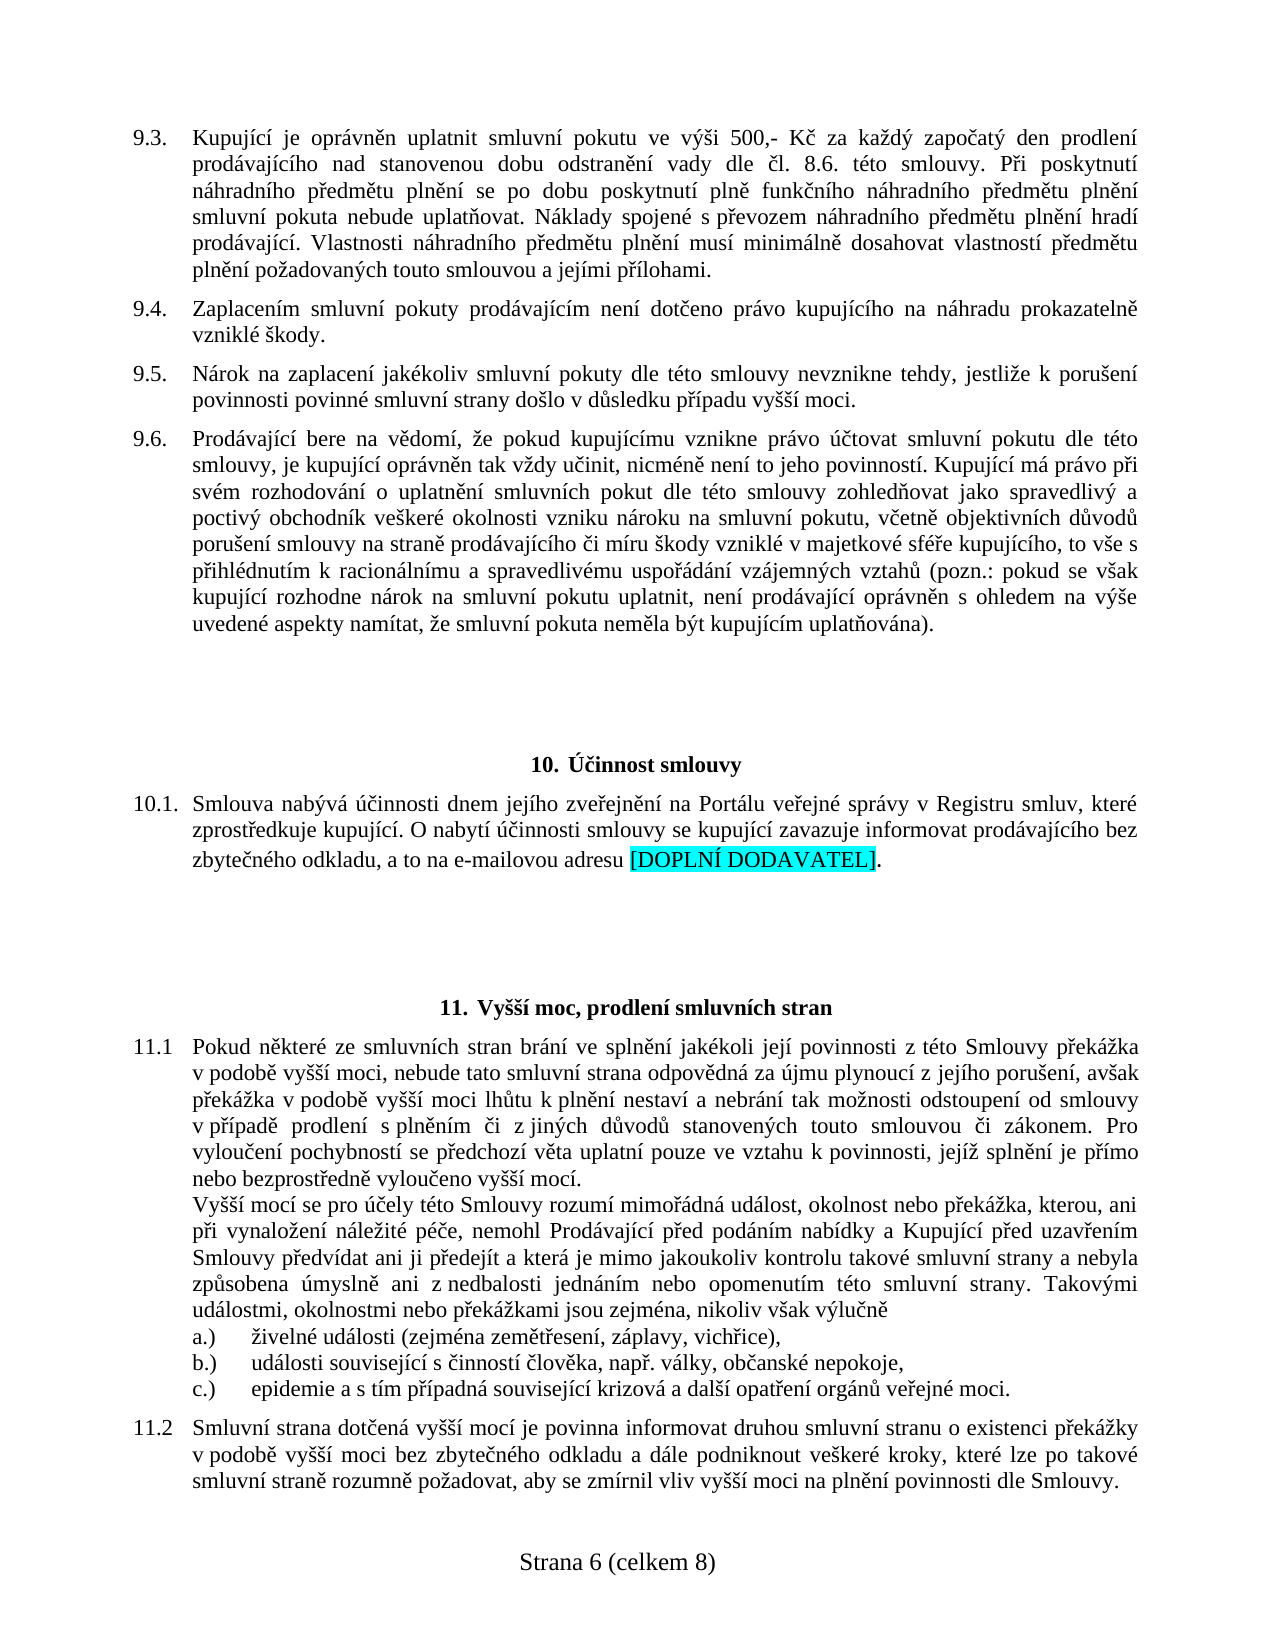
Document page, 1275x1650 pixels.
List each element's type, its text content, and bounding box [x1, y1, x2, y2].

list Smluvní strana dotčená vyšší mocí je povinna informovat druhou smluvní stranu o existenci překážky v podobě vyšší moci bez zbytečného odkladu a dále podniknout veškeré kroky, které lze po takové smluvní straně rozumně požadovat, aby se zmírnil vliv vyšší moci na plnění povinnosti dle Smlouvy. [133, 1414, 1139, 1493]
text Nárok na zaplacení jakékoliv smluvní pokuty dle této smlouvy nevznikne tehdy, jestliže k porušení povinnosti povinné smluvní strany došlo v důsledku případu vyšší moci. [133, 360, 1139, 413]
list živelné události (zejména zemětřesení, záplavy, vichřice), [192, 1323, 1139, 1349]
text Prodávající bere na vědomí, že pokud kupujícímu vznikne právo účtovat smluvní pokutu dle této smlouvy, je kupující oprávněn tak vždy učinit, nicméně není to jeho povinností. Kupující má právo při svém rozhodování o uplatnění smluvních pokut dle této smlouvy zohledňovat jako spravedlivý a poctivý obchodník veškeré okolnosti vzniku nároku na smluvní pokutu, včetně objektivních důvodů porušení smlouvy na straně prodávajícího či míru škody vzniklé v majetkové sféře kupujícího, to vše s přihlédnutím k racionálnímu a spravedlivému uspořádání vzájemných vztahů (pozn.: pokud se však kupující rozhodne nárok na smluvní pokutu uplatnit, není prodávající oprávněn s ohledem na výše uvedené aspekty namítat, že smluvní pokuta neměla být kupujícím uplatňována). [133, 425, 1139, 636]
text Vyšší moc, prodlení smluvních stran [133, 994, 1139, 1020]
text Kupující je oprávněn uplatnit smluvní pokutu ve výši 500,- Kč za každý započatý den prodlení prodávajícího nad stanovenou dobu odstranění vady dle čl. 8.6. této smlouvy. Při poskytnutí náhradního předmětu plnění se po dobu poskytnutí plně funkčního náhradního předmětu plnění smluvní pokuta nebude uplatňovat. Náklady spojené s převozem náhradního předmětu plnění hradí prodávající. Vlastnosti náhradního předmětu plnění musí minimálně dosahovat vlastností předmětu plnění požadovaných touto smlouvou a jejími přílohami. [133, 124, 1139, 282]
text Účinnost smlouvy [133, 751, 1139, 777]
list události související s činností člověka, např. války, občanské nepokoje, [192, 1349, 1139, 1376]
text Zaplacením smluvní pokuty prodávajícím není dotčeno právo kupujícího na náhradu prokazatelně vzniklé škody. [133, 295, 1139, 347]
list Vyšší mocí se pro účely této Smlouvy rozumí mimořádná událost, okolnost nebo překážka, kterou, ani při vynaložení náležité péče, nemohl Prodávající před podáním nabídky a Kupující před uzavřením Smlouvy předvídat ani ji předejít a která je mimo jakoukoliv kontrolu takové smluvní strany a nebyla způsobena úmyslně ani z nedbalosti jednáním nebo opomenutím této smluvní strany. Takovými událostmi, okolnostmi nebo překážkami jsou zejména, nikoliv však výlučně [192, 1191, 1139, 1323]
list Pokud některé ze smluvních stran brání ve splnění jakékoli její povinnosti z této Smlouvy překážka v podobě vyšší moci, nebude tato smluvní strana odpovědná za újmu plynoucí z jejího porušení, avšak překážka v podobě vyšší moci lhůtu k plnění nestaví a nebrání tak možnosti odstoupení od smlouvy v případě prodlení s plněním či z jiných důvodů stanovených touto smlouvou či zákonem. Pro vyloučení pochybností se předchozí věta uplatní pouze ve vztahu k povinnosti, jejíž splnění je přímo nebo bezprostředně vyloučeno vyšší mocí. [133, 1033, 1139, 1191]
list epidemie a s tím případná související krizová a další opatření orgánů veřejné moci. [192, 1376, 1139, 1402]
text Smlouva nabývá účinnosti dnem jejího zveřejnění na Portálu veřejné správy v Registru smluv, které zprostředkuje kupující. O nabytí účinnosti smlouvy se kupující zavazuje informovat prodávajícího bez zbytečného odkladu, a to na e-mailovou adresu [DOPLNÍ DODAVATEL]. [133, 790, 1139, 874]
